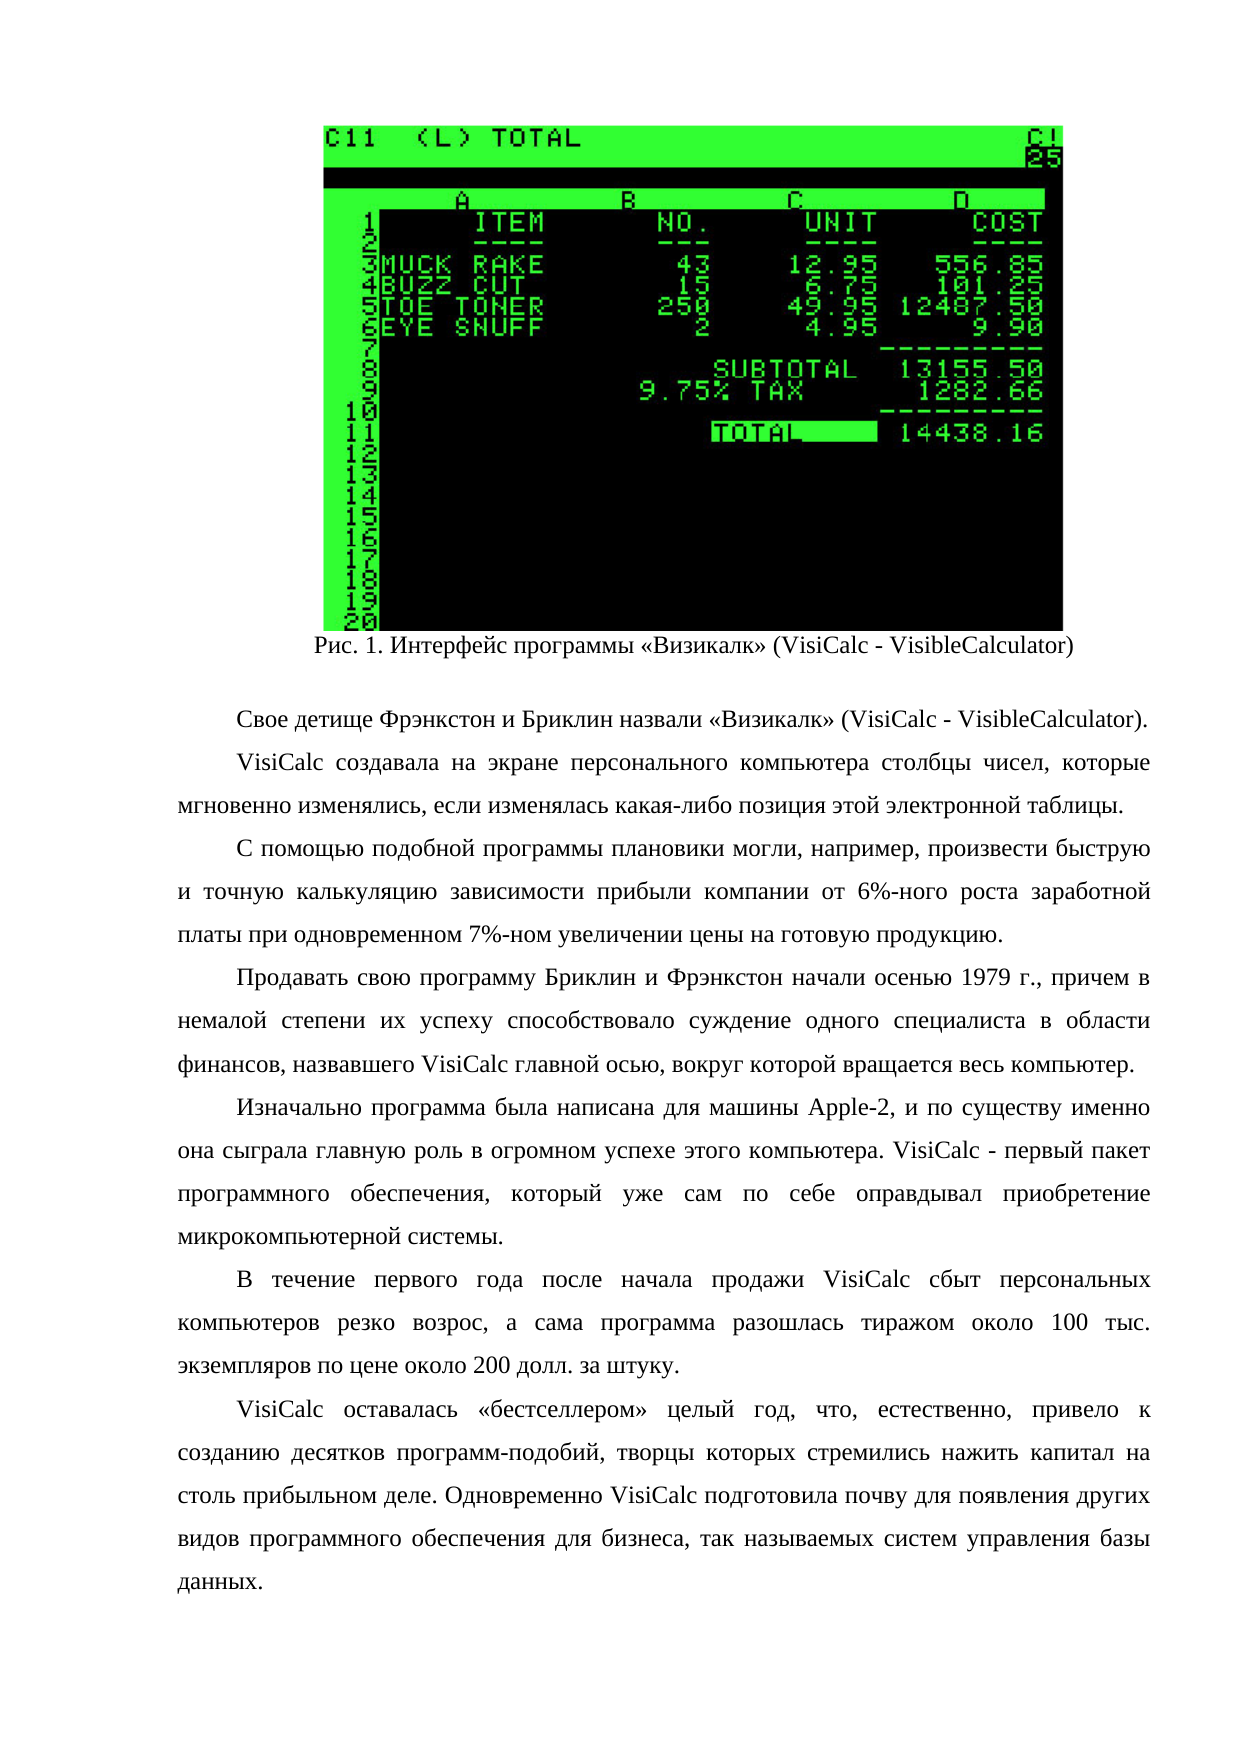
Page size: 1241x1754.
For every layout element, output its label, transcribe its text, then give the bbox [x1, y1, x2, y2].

text Свое детище Фрэнкстон и Бриклин назвали «Визикалк» (VisiCalc - VisibleCalculator). [177, 704, 1152, 732]
text VisiCalc оставалась «бестселлером» целый год, что, естественно, привело к созданию десятков программ-подобий, творцы которых стремились нажить капитал на столь прибыльном деле. Одновременно VisiCalc подготовила почву для появления других видов программного обеспечения для бизнеса, так называемых систем управления базы данных. [177, 1394, 1152, 1595]
text Изначально программа была написана для машины Apple-2, и по существу именно она сыграла главную роль в огромном успехе этого компьютера. VisiCalc - первый пакет программного обеспечения, который уже сам по себе оправдывал приобретение микрокомпьютерной системы. [177, 1092, 1152, 1250]
text Продавать свою программу Бриклин и Фрэнкстон начали осенью 1979 г., причем в немалой степени их успеху способствовало суждение одного специалиста в области финансов, назвавшего VisiCalc главной осью, вокруг которой вращается весь компьютер. [177, 962, 1152, 1077]
picture [321, 119, 1067, 631]
table_header Рис. 1. Интерфейс программы «Визикалк» (VisiCalc - VisibleCalculator) [250, 118, 1078, 661]
text В течение первого года после начала продажи VisiCalc сбыт персональных компьютеров резко возрос, а сама программа разошлась тиражом около 100 тыс. экземпляров по цене около 200 долл. за штуку. [177, 1264, 1152, 1379]
text С помощью подобной программы плановики могли, например, произвести быструю и точную калькуляцию зависимости прибыли компании от 6%-ного роста заработной платы при одновременном 7%-ном увеличении цены на готовую продукцию. [177, 833, 1152, 948]
text VisiCalc создавала на экране персонального компьютера столбцы чисел, которые мгновенно изменялись, если изменялась какая-либо позиция этой электронной таблицы. [177, 747, 1152, 819]
